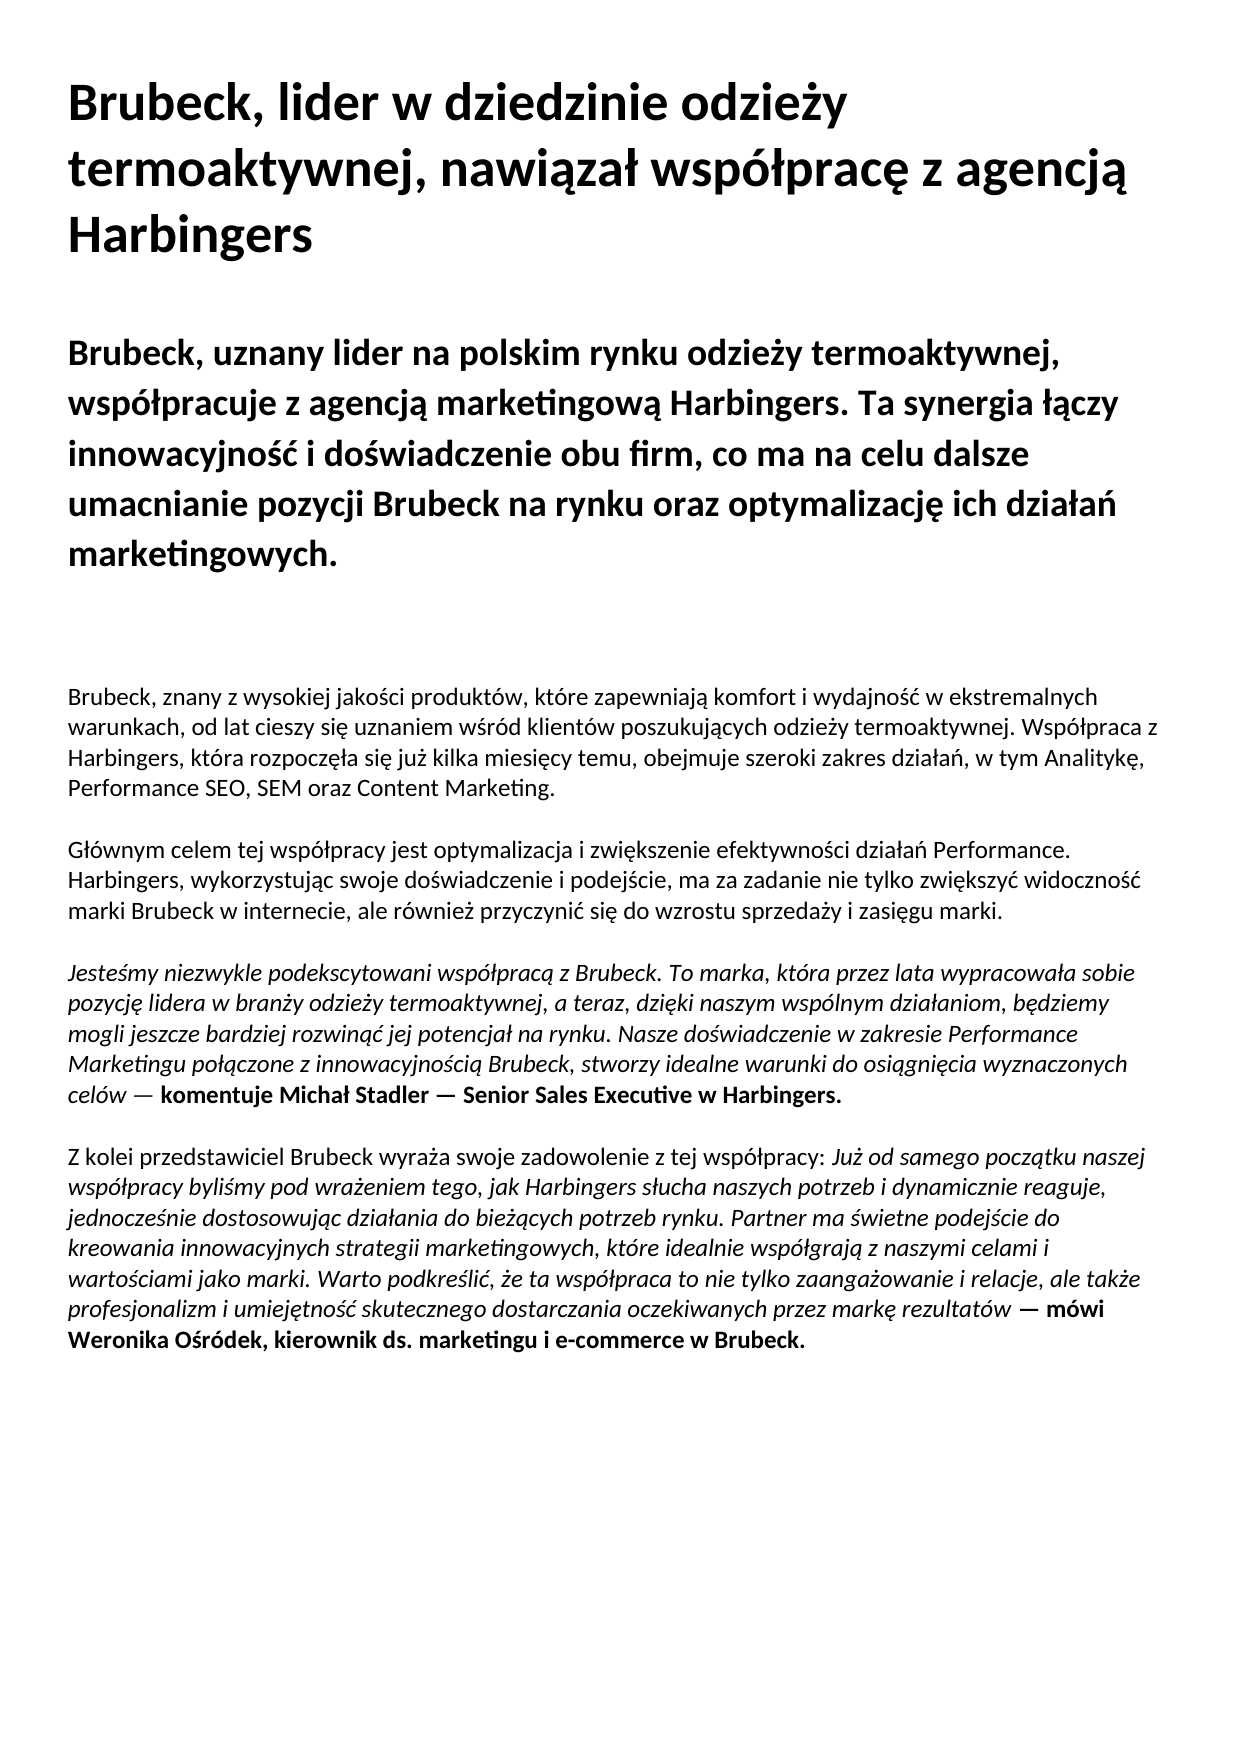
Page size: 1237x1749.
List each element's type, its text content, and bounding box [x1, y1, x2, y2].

text Brubeck, znany z wysokiej jakości produktów, które zapewniają komfort i wydajność w ekstremalnych warunkach, od lat cieszy się uznaniem wśród klientów poszukujących odzieży termoaktywnej. Współpraca z Harbingers, która rozpoczęła się już kilka miesięcy temu, obejmuje szeroki zakres działań, w tym Analitykę, Performance SEO, SEM oraz Content Marketing. [68, 681, 1169, 803]
text Głównym celem tej współpracy jest optymalizacja i zwiększenie efektywności działań Performance. Harbingers, wykorzystując swoje doświadczenie i podejście, ma za zadanie nie tylko zwiększyć widoczność marki Brubeck w internecie, ale również przyczynić się do wzrostu sprzedaży i zasięgu marki. [68, 834, 1169, 926]
text Z kolei przedstawiciel Brubeck wyraża swoje zadowolenie z tej współpracy: Już od samego początku naszej współpracy byliśmy pod wrażeniem tego, jak Harbingers słucha naszych potrzeb i dynamicznie reaguje, jednocześnie dostosowując działania do bieżących potrzeb rynku. Partner ma świetne podejście do kreowania innowacyjnych strategii marketingowych, które idealnie współgrają z naszymi celami i wartościami jako marki. Warto podkreślić, że ta współpraca to nie tylko zaangażowanie i relacje, ale także profesjonalizm i umiejętność skutecznego dostarczania oczekiwanych przez markę rezultatów — mówi Weronika Ośródek, kierownik ds. marketingu i e-commerce w Brubeck. [68, 1141, 1169, 1354]
text Jesteśmy niezwykle podekscytowani współpracą z Brubeck. To marka, która przez lata wypracowała sobie pozycję lidera w branży odzieży termoaktywnej, a teraz, dzięki naszym wspólnym działaniom, będziemy mogli jeszcze bardziej rozwinąć jej potencjał na rynku. Nasze doświadczenie w zakresie Performance Marketingu połączone z innowacyjnością Brubeck, stworzy idealne warunki do osiągnięcia wyznaczonych celów — komentuje Michał Stadler — Senior Sales Executive w Harbingers. [68, 957, 1169, 1109]
text Brubeck, uznany lider na polskim rynku odzieży termoaktywnej, współpracuje z agencją marketingową Harbingers. Ta synergia łączy innowacyjność i doświadczenie obu firm, co ma na celu dalsze umacnianie pozycji Brubeck na rynku oraz optymalizację ich działań marketingowych. [68, 329, 1169, 576]
text Brubeck, lider w dziedzinie odzieży termoaktywnej, nawiązał współpracę z agencją Harbingers [68, 68, 1169, 266]
